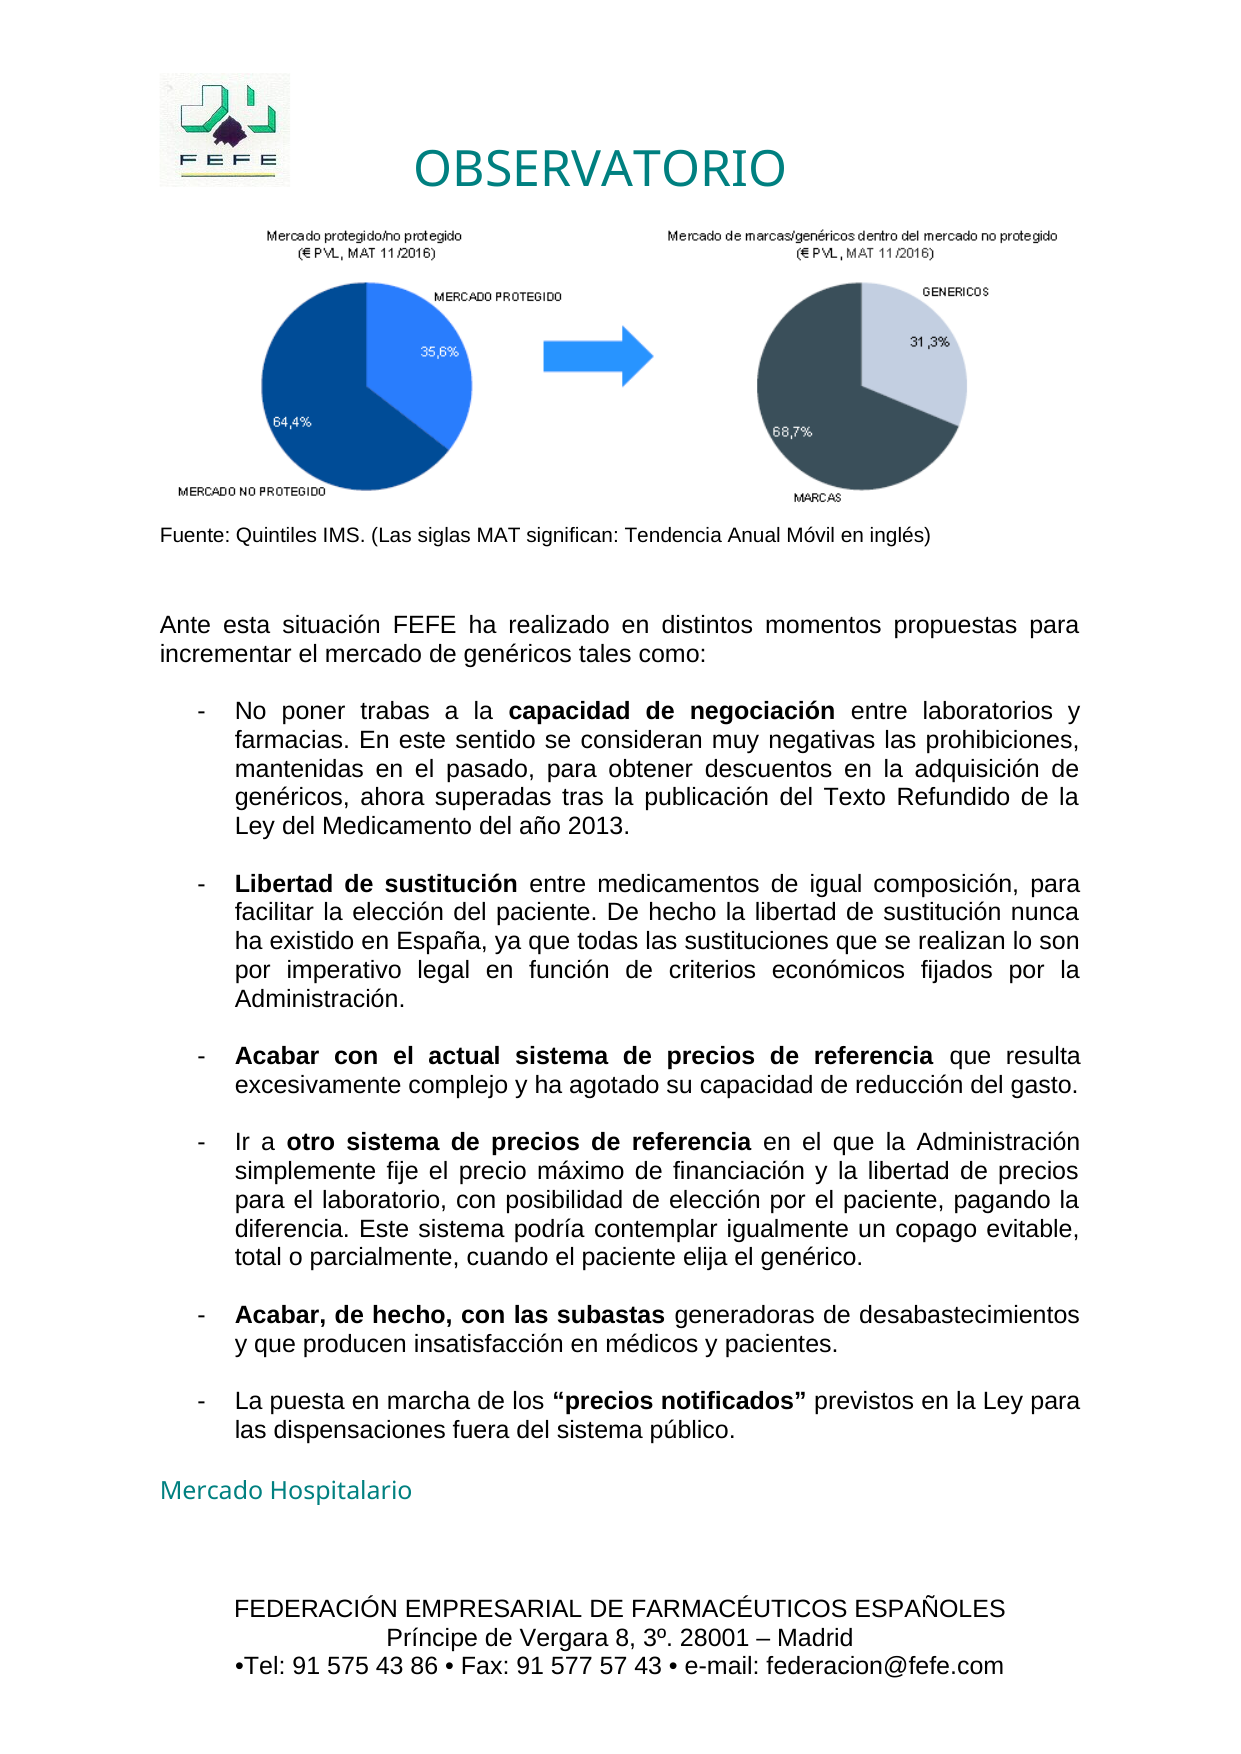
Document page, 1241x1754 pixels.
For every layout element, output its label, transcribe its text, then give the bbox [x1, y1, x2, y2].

picture [159, 73, 291, 187]
list Libertad de sustitución entre medicamentos de igual composición, para facilitar la elección del paciente. De hecho la libertad de sustitución nunca ha existido en España, ya que todas las sustituciones que se realizan lo son por imperativo legal en función de criterios económicos fijados por la Administración. [197, 868, 1081, 1012]
list Acabar, de hecho, con las subastas generadoras de desabastecimientos y que producen insatisfacción en médicos y pacientes. [197, 1300, 1081, 1357]
picture [159, 201, 1082, 523]
list Acabar con el actual sistema de precios de referencia que resulta excesivamente complejo y ha agotado su capacidad de reducción del gasto. [197, 1041, 1081, 1098]
text Mercado Hospitalario [159, 1472, 1081, 1506]
list La puesta en marcha de los “precios notificados” previstos en la Ley para las dispensaciones fuera del sistema público. [197, 1386, 1081, 1443]
list Ir a otro sistema de precios de referencia en el que la Administración simplemente fije el precio máximo de financiación y la libertad de precios para el laboratorio, con posibilidad de elección por el paciente, pagando la diferencia. Este sistema podría contemplar igualmente un copago evitable, total o parcialmente, cuando el paciente elija el genérico. [197, 1127, 1081, 1271]
text Ante esta situación FEFE ha realizado en distintos momentos propuestas para incrementar el mercado de genéricos tales como: [159, 610, 1081, 667]
text Fuente: Quintiles IMS. (Las siglas MAT significan: Tendencia Anual Móvil en inglés) [159, 523, 1081, 547]
list No poner trabas a la capacidad de negociación entre laboratorios y farmacias. En este sentido se consideran muy negativas las prohibiciones, mantenidas en el pasado, para obtener descuentos en la adquisición de genéricos, ahora superadas tras la publicación del Texto Refundido de la Ley del Medicamento del año 2013. [197, 696, 1081, 840]
